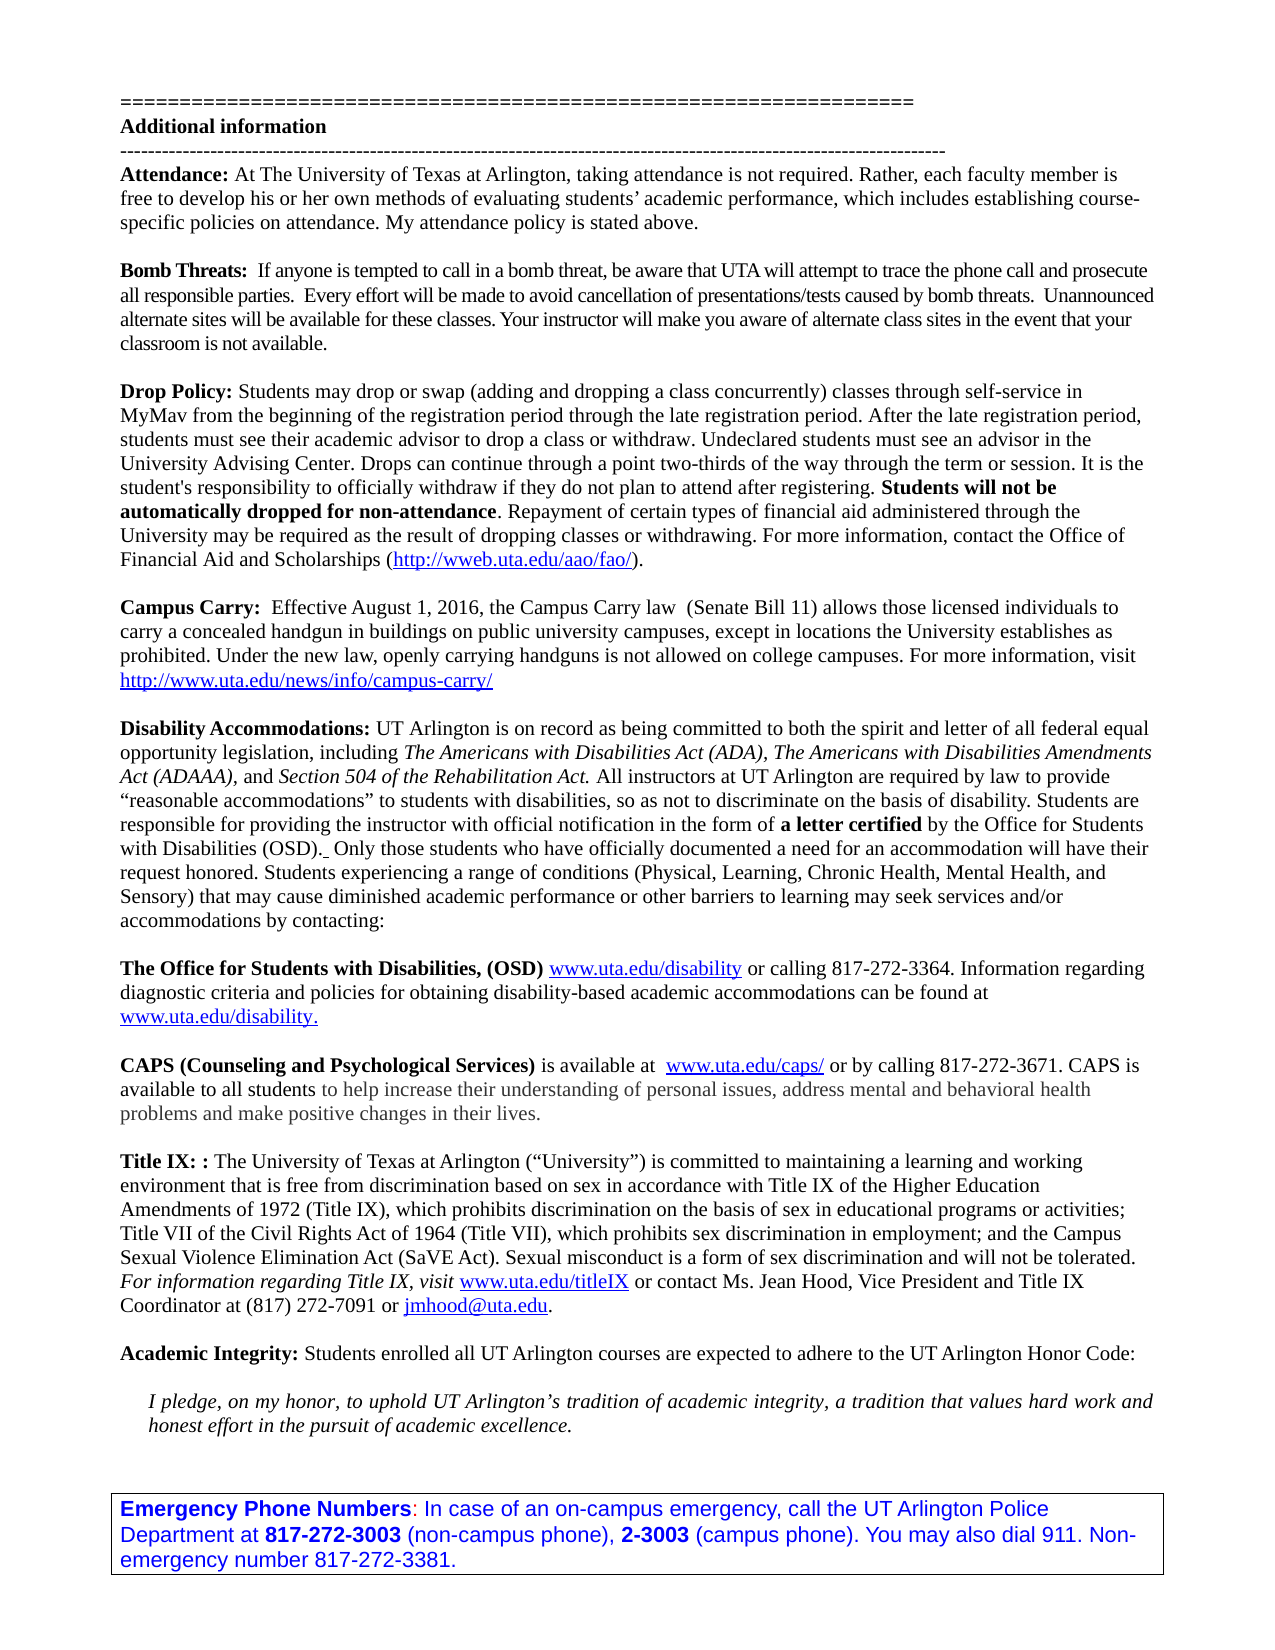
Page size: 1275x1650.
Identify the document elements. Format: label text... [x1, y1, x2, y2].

text CAPS (Counseling and Psychological Services) is available at www.uta.edu/caps/ or by calling 817-272-3671. CAPS is available to all students to help increase their understanding of personal issues, address mental and behavioral health problems and make positive changes in their lives. [120, 1052, 1155, 1125]
text Campus Carry: Effective August 1, 2016, the Campus Carry law (Senate Bill 11) allows those licensed individuals to carry a concealed handgun in buildings on public university campuses, except in locations the University establishes as prohibited. Under the new law, openly carrying handguns is not allowed on college campuses. For more information, visit http://www.uta.edu/news/info/campus-carry/ [120, 595, 1155, 692]
text Additional information [120, 114, 1155, 138]
text Attendance: At The University of Texas at Arlington, taking attendance is not required. Rather, each faculty member is free to develop his or her own methods of evaluating students’ academic performance, which includes establishing course-specific policies on attendance. My attendance policy is stated above. [120, 162, 1155, 234]
text ----------------------------------------------------------------------------------------------------------------------- [120, 138, 1155, 162]
text The Office for Students with Disabilities, (OSD) www.uta.edu/disability or calling 817-272-3364. Information regarding diagnostic criteria and policies for obtaining disability-based academic accommodations can be found at www.uta.edu/disability. [120, 956, 1155, 1028]
text Disability Accommodations: UT Arlington is on record as being committed to both the spirit and letter of all federal equal opportunity legislation, including The Americans with Disabilities Act (ADA), The Americans with Disabilities Amendments Act (ADAAA), and Section 504 of the Rehabilitation Act. All instructors at UT Arlington are required by law to provide “reasonable accommodations” to students with disabilities, so as not to discriminate on the basis of disability. Students are responsible for providing the instructor with official notification in the form of a letter certified by the Office for Students with Disabilities (OSD). Only those students who have officially documented a need for an accommodation will have their request honored. Students experiencing a range of conditions (Physical, Learning, Chronic Health, Mental Health, and Sensory) that may cause diminished academic performance or other barriers to learning may seek services and/or accommodations by contacting: [120, 716, 1155, 932]
text I pledge, on my honor, to uphold UT Arlington’s tradition of academic integrity, a tradition that values hard work and honest effort in the pursuit of academic excellence. [148, 1389, 1155, 1437]
text Drop Policy: Students may drop or swap (adding and dropping a class concurrently) classes through self-service in MyMav from the beginning of the registration period through the late registration period. After the late registration period, students must see their academic advisor to drop a class or withdraw. Undeclared students must see an advisor in the University Advising Center. Drops can continue through a point two-thirds of the way through the term or session. It is the student's responsibility to officially withdraw if they do not plan to attend after registering. Students will not be automatically dropped for non-attendance. Repayment of certain types of financial aid administered through the University may be required as the result of dropping classes or withdrawing. For more information, contact the Office of Financial Aid and Scholarships (http://wweb.uta.edu/aao/fao/). [120, 379, 1155, 571]
text Title IX: : The University of Texas at Arlington (“University”) is committed to maintaining a learning and working environment that is free from discrimination based on sex in accordance with Title IX of the Higher Education Amendments of 1972 (Title IX), which prohibits discrimination on the basis of sex in educational programs or activities; Title VII of the Civil Rights Act of 1964 (Title VII), which prohibits sex discrimination in employment; and the Campus Sexual Violence Elimination Act (SaVE Act). Sexual misconduct is a form of sex discrimination and will not be tolerated. For information regarding Title IX, visit www.uta.edu/titleIX or contact Ms. Jean Hood, Vice President and Title IX Coordinator at (817) 272-7091 or jmhood@uta.edu. [120, 1149, 1155, 1317]
text Academic Integrity: Students enrolled all UT Arlington courses are expected to adhere to the UT Arlington Honor Code: [120, 1341, 1155, 1365]
text =================================================================== [120, 90, 1155, 114]
text Bomb Threats: If anyone is tempted to call in a bomb threat, be aware that UTA will attempt to trace the phone call and prosecute all responsible parties. Every effort will be made to avoid cancellation of presentations/tests caused by bomb threats. Unannounced alternate sites will be available for these classes. Your instructor will make you aware of alternate class sites in the event that your classroom is not available. [120, 258, 1155, 355]
